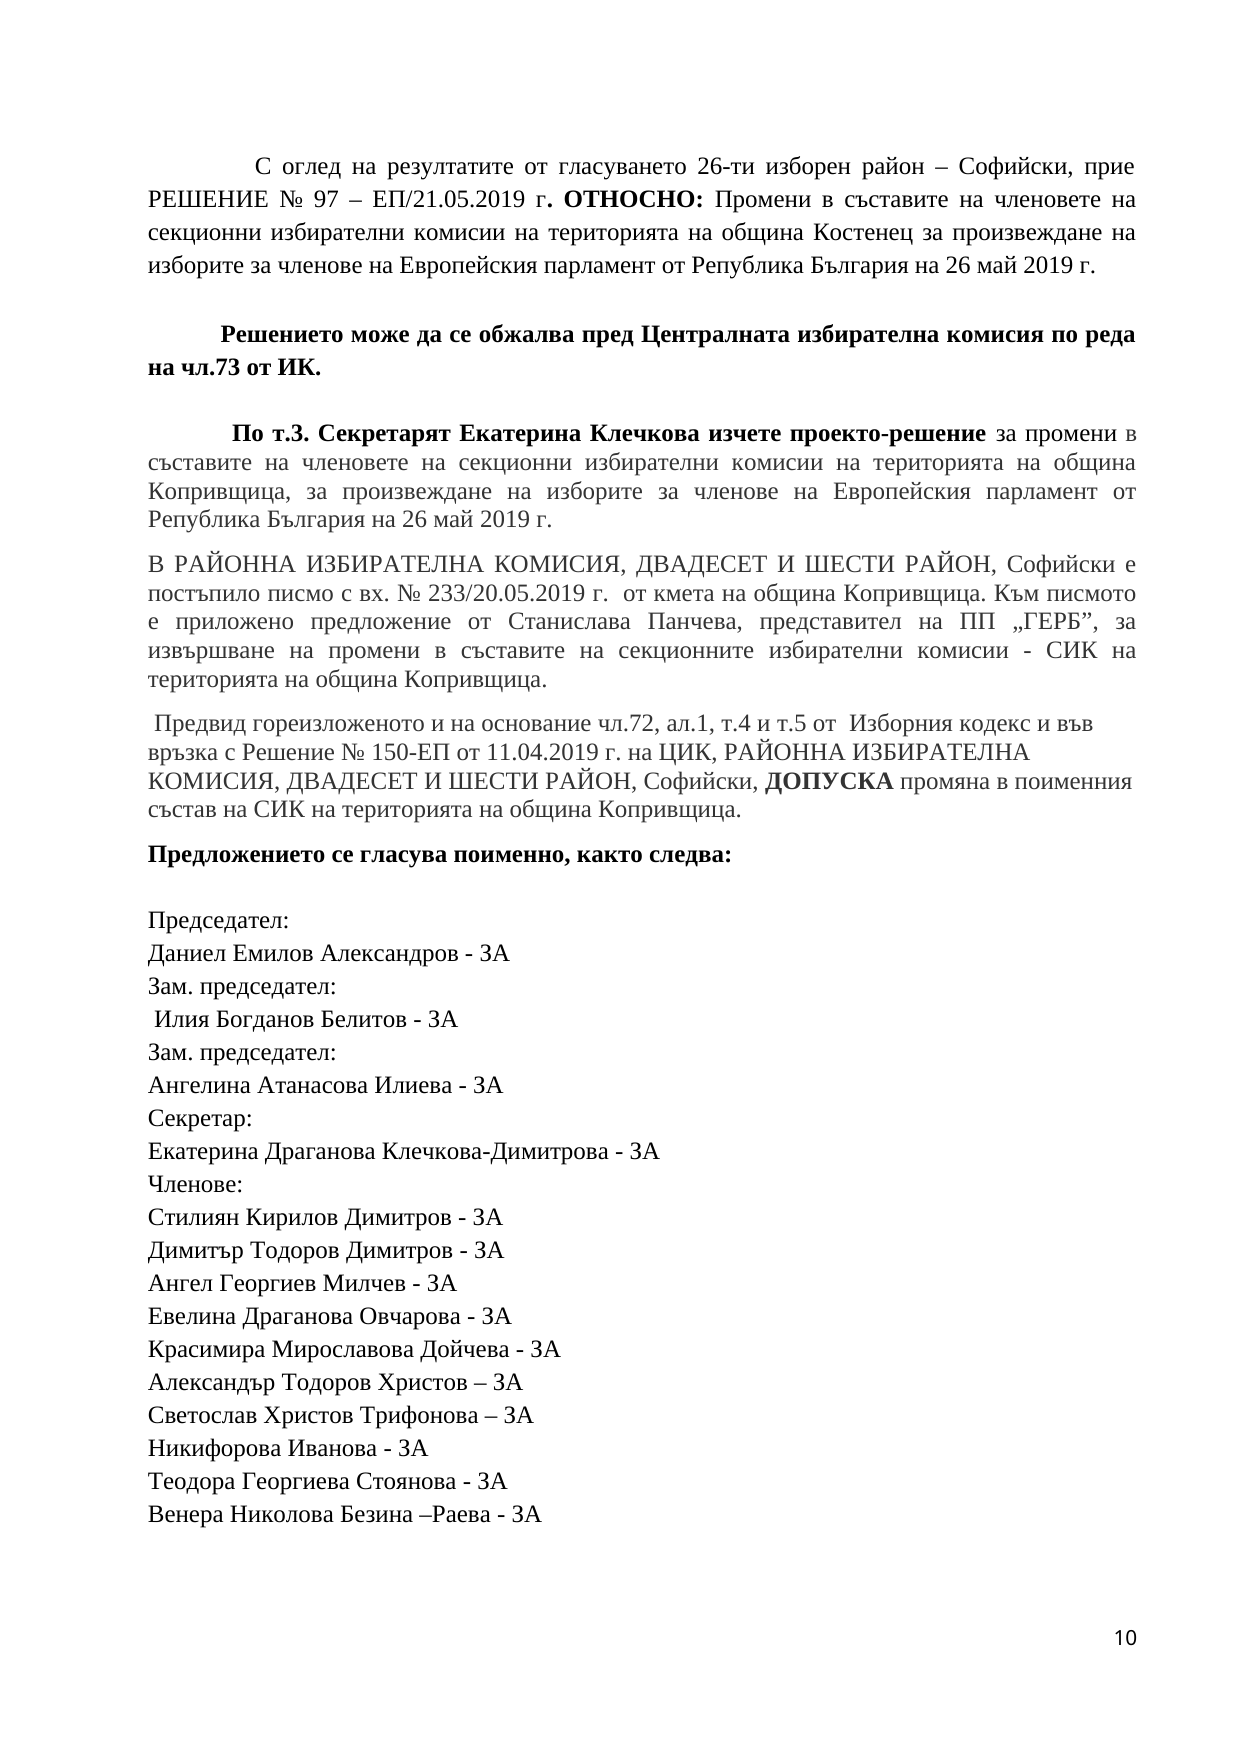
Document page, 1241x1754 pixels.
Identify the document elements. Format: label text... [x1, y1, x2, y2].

text По т.3. Секретарят Екатерина Клечкова изчете проекто-решение за промени в съставите на членовете на секционни избирателни комисии на територията на община Копривщица, за произвеждане на изборите за членове на Европейския парламент от Република България на 26 май 2019 г. [148, 418, 1137, 533]
text Предвид гореизложеното и на основание чл.72, ал.1, т.4 и т.5 от Изборния кодекс и във връзка с Решение № 150-ЕП от 11.04.2019 г. на ЦИК, РАЙОННА ИЗБИРАТЕЛНА КОМИСИЯ, ДВАДЕСЕТ И ШЕСТИ РАЙОН, Софийски, ДОПУСКА промяна в поименния състав на СИК на територията на община Копривщица. [148, 708, 1137, 823]
text Даниел Емилов Александров - ЗА [148, 938, 1137, 967]
text Предложението се гласува поименно, както следва: [148, 839, 1137, 868]
text Зам. председател: [148, 1037, 1137, 1066]
text Стилиян Кирилов Димитров - ЗА [148, 1202, 1137, 1231]
text Александър Тодоров Христов – ЗА [148, 1367, 1137, 1396]
text Председател: [148, 905, 1137, 934]
text С оглед на резултатите от гласуването 26-ти изборен район – Софийски, прие РЕШЕНИЕ № 97 – ЕП/21.05.2019 г. ОТНОСНО: Промени в съставите на членовете на секционни избирателни комисии на територията на община Костенец за произвеждане на изборите за членове на Европейския парламент от Република България на 26 май 2019 г. [148, 151, 1137, 279]
text Евелина Драганова Овчарова - ЗА [148, 1301, 1137, 1330]
text Решението може да се обжалва пред Централната избирателна комисия по реда на чл.73 от ИК. [148, 319, 1137, 381]
text Членове: [148, 1169, 1137, 1198]
text Венера Николова Безина –Раева - ЗА [148, 1499, 1137, 1528]
text Екатерина Драганова Клечкова-Димитрова - ЗА [148, 1136, 1137, 1165]
text Илия Богданов Белитов - ЗА [148, 1004, 1137, 1033]
text Никифорова Иванова - ЗА [148, 1433, 1137, 1462]
text Зам. председател: [148, 971, 1137, 1000]
text Светослав Христов Трифонова – ЗА [148, 1400, 1137, 1429]
text В РАЙОННА ИЗБИРАТЕЛНА КОМИСИЯ, ДВАДЕСЕТ И ШЕСТИ РАЙОН, Софийски е постъпило писмо с вх. № 233/20.05.2019 г. от кмета на община Копривщица. Към писмото е приложено предложение от Станислава Панчева, представител на ПП „ГЕРБ”, за извършване на промени в съставите на секционните избирателни комисии - СИК на територията на община Копривщица. [148, 549, 1137, 693]
text Секретар: [148, 1103, 1137, 1132]
text Теодора Георгиева Стоянова - ЗА [148, 1466, 1137, 1495]
text Ангелина Атанасова Илиева - ЗА [148, 1070, 1137, 1099]
text Димитър Тодоров Димитров - ЗА [148, 1235, 1137, 1264]
text Красимира Мирославова Дойчева - ЗА [148, 1334, 1137, 1363]
text Ангел Георгиев Милчев - ЗА [148, 1268, 1137, 1297]
